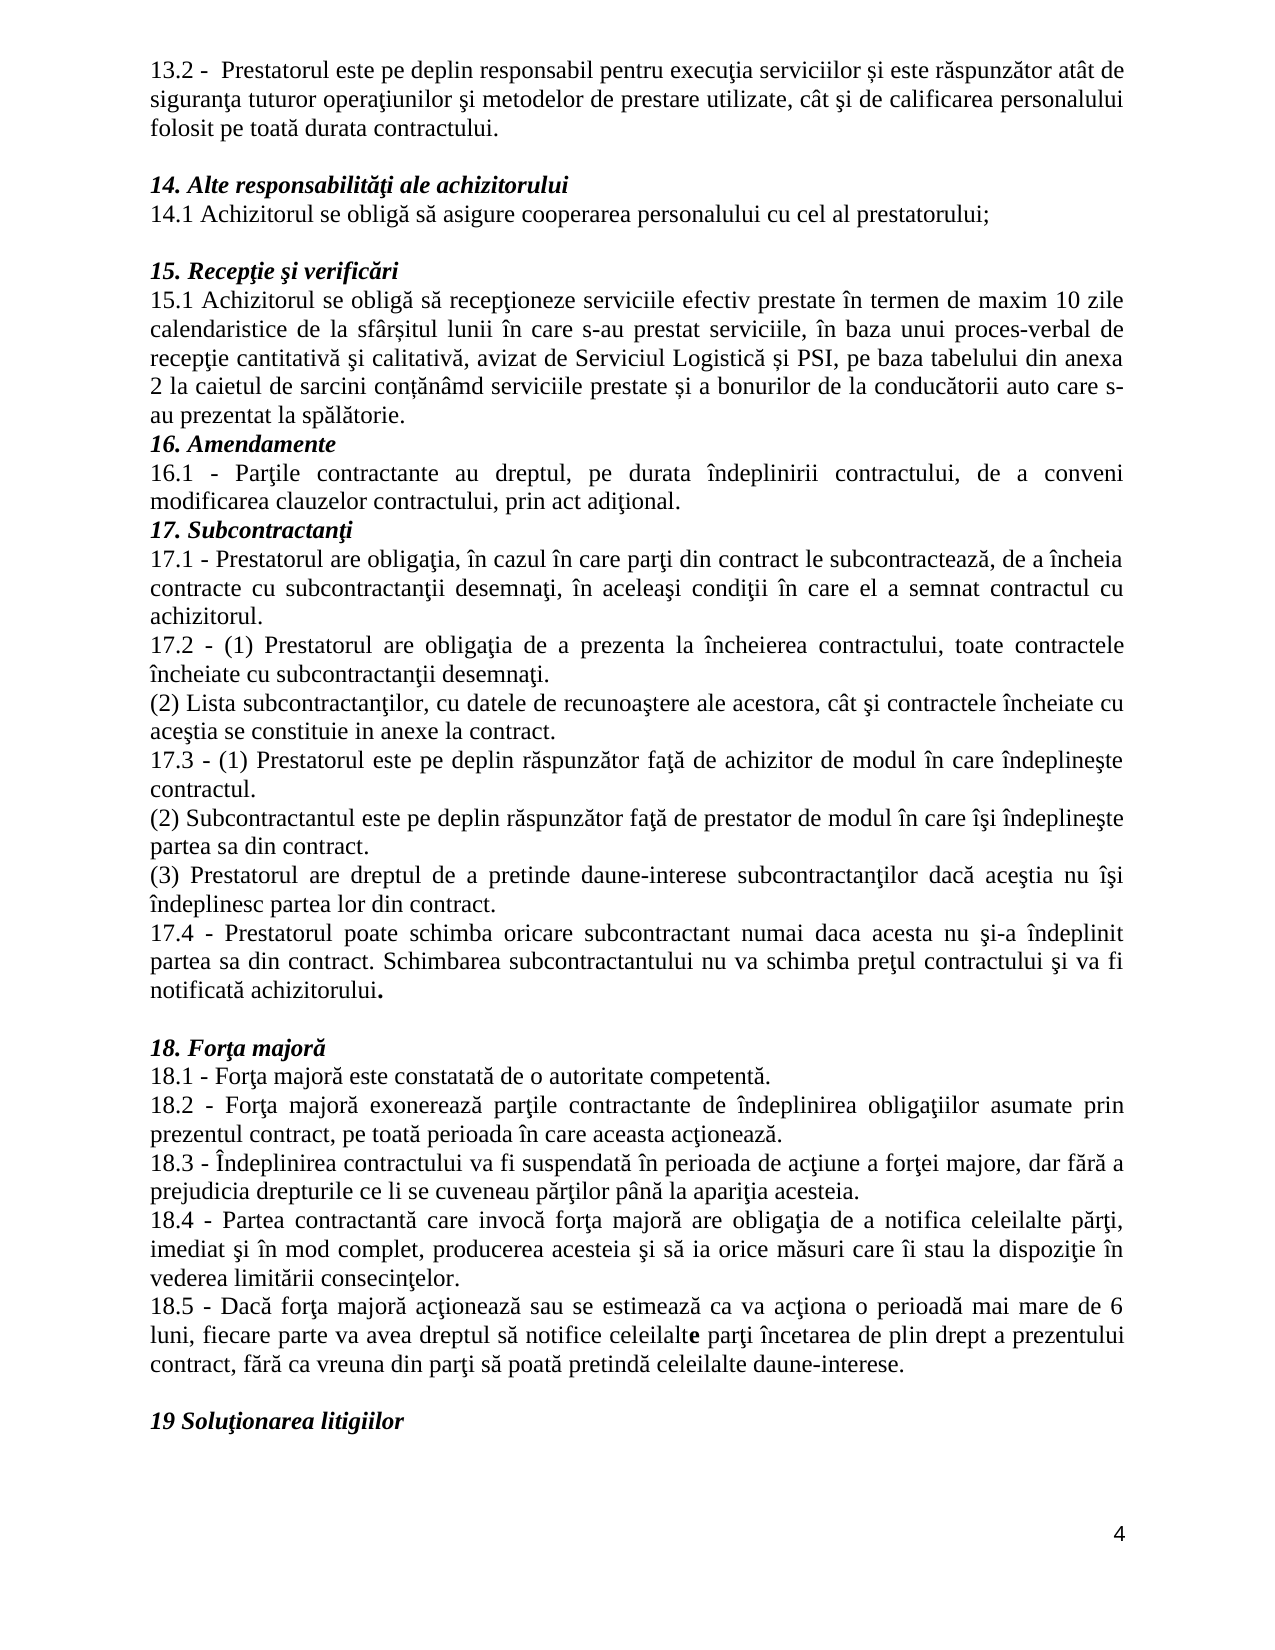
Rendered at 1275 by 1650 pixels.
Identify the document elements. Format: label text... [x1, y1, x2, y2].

text 17.2 - (1) Prestatorul are obligaţia de a prezenta la încheierea contractului, toate contractele încheiate cu subcontractanţii desemnaţi. [150, 630, 1125, 688]
text 13.2 - Prestatorul este pe deplin responsabil pentru execuţia serviciilor și este răspunzător atât de siguranţa tuturor operaţiunilor şi metodelor de prestare utilizate, cât şi de calificarea personalului folosit pe toată durata contractului. [150, 55, 1125, 141]
text 14.1 Achizitorul se obligă să asigure cooperarea personalului cu cel al prestatorului; [150, 199, 1125, 228]
text 16.1 - Parţile contractante au dreptul, pe durata îndeplinirii contractului, de a conveni modificarea clauzelor contractului, prin act adiţional. [150, 458, 1125, 515]
text 18.2 - Forţa majoră exonerează parţile contractante de îndeplinirea obligaţiilor asumate prin prezentul contract, pe toată perioada în care aceasta acţionează. [150, 1090, 1125, 1148]
text 19 Soluţionarea litigiilor [150, 1406, 1125, 1435]
text 17. Subcontractanţi [150, 515, 1125, 544]
text 17.4 - Prestatorul poate schimba oricare subcontractant numai daca acesta nu şi-a îndeplinit partea sa din contract. Schimbarea subcontractantului nu va schimba preţul contractului şi va fi notificată achizitorului. [150, 918, 1125, 1004]
text 15. Recepţie şi verificări [150, 256, 1125, 285]
text 18. Forţa majoră [150, 1033, 1125, 1061]
text 16. Amendamente [150, 429, 1125, 458]
text 15.1 Achizitorul se obligă să recepţioneze serviciile efectiv prestate în termen de maxim 10 zile calendaristice de la sfârșitul lunii în care s-au prestat serviciile, în baza unui proces-verbal de recepţie cantitativă şi calitativă, avizat de Serviciul Logistică și PSI, pe baza tabelului din anexa 2 la caietul de sarcini conțănâmd serviciile prestate și a bonurilor de la conducătorii auto care s-au prezentat la spălătorie. [150, 285, 1125, 429]
text 17.3 - (1) Prestatorul este pe deplin răspunzător faţă de achizitor de modul în care îndeplineşte contractul. [150, 745, 1125, 803]
text 18.3 - Îndeplinirea contractului va fi suspendată în perioada de acţiune a forţei majore, dar fără a prejudicia drepturile ce li se cuveneau părţilor până la apariţia acesteia. [150, 1148, 1125, 1205]
text 18.4 - Partea contractantă care invocă forţa majoră are obligaţia de a notifica celeilalte părţi, imediat şi în mod complet, producerea acesteia şi să ia orice măsuri care îi stau la dispoziţie în vederea limitării consecinţelor. [150, 1205, 1125, 1291]
text (2) Lista subcontractanţilor, cu datele de recunoaştere ale acestora, cât şi contractele încheiate cu aceştia se constituie in anexe la contract. [150, 688, 1125, 745]
text 18.5 - Dacă forţa majoră acţionează sau se estimează ca va acţiona o perioadă mai mare de 6 luni, fiecare parte va avea dreptul să notifice celeilalte parţi încetarea de plin drept a prezentului contract, fără ca vreuna din parţi să poată pretindă celeilalte daune-interese. [150, 1291, 1125, 1378]
text (2) Subcontractantul este pe deplin răspunzător faţă de prestator de modul în care îşi îndeplineşte partea sa din contract. [150, 803, 1125, 860]
text (3) Prestatorul are dreptul de a pretinde daune-interese subcontractanţilor dacă aceştia nu îşi îndeplinesc partea lor din contract. [150, 860, 1125, 918]
text 18.1 - Forţa majoră este constatată de o autoritate competentă. [150, 1061, 1125, 1090]
text 17.1 - Prestatorul are obligaţia, în cazul în care parţi din contract le subcontractează, de a încheia contracte cu subcontractanţii desemnaţi, în aceleaşi condiţii în care el a semnat contractul cu achizitorul. [150, 544, 1125, 630]
text 14. Alte responsabilităţi ale achizitorului [150, 170, 1125, 199]
